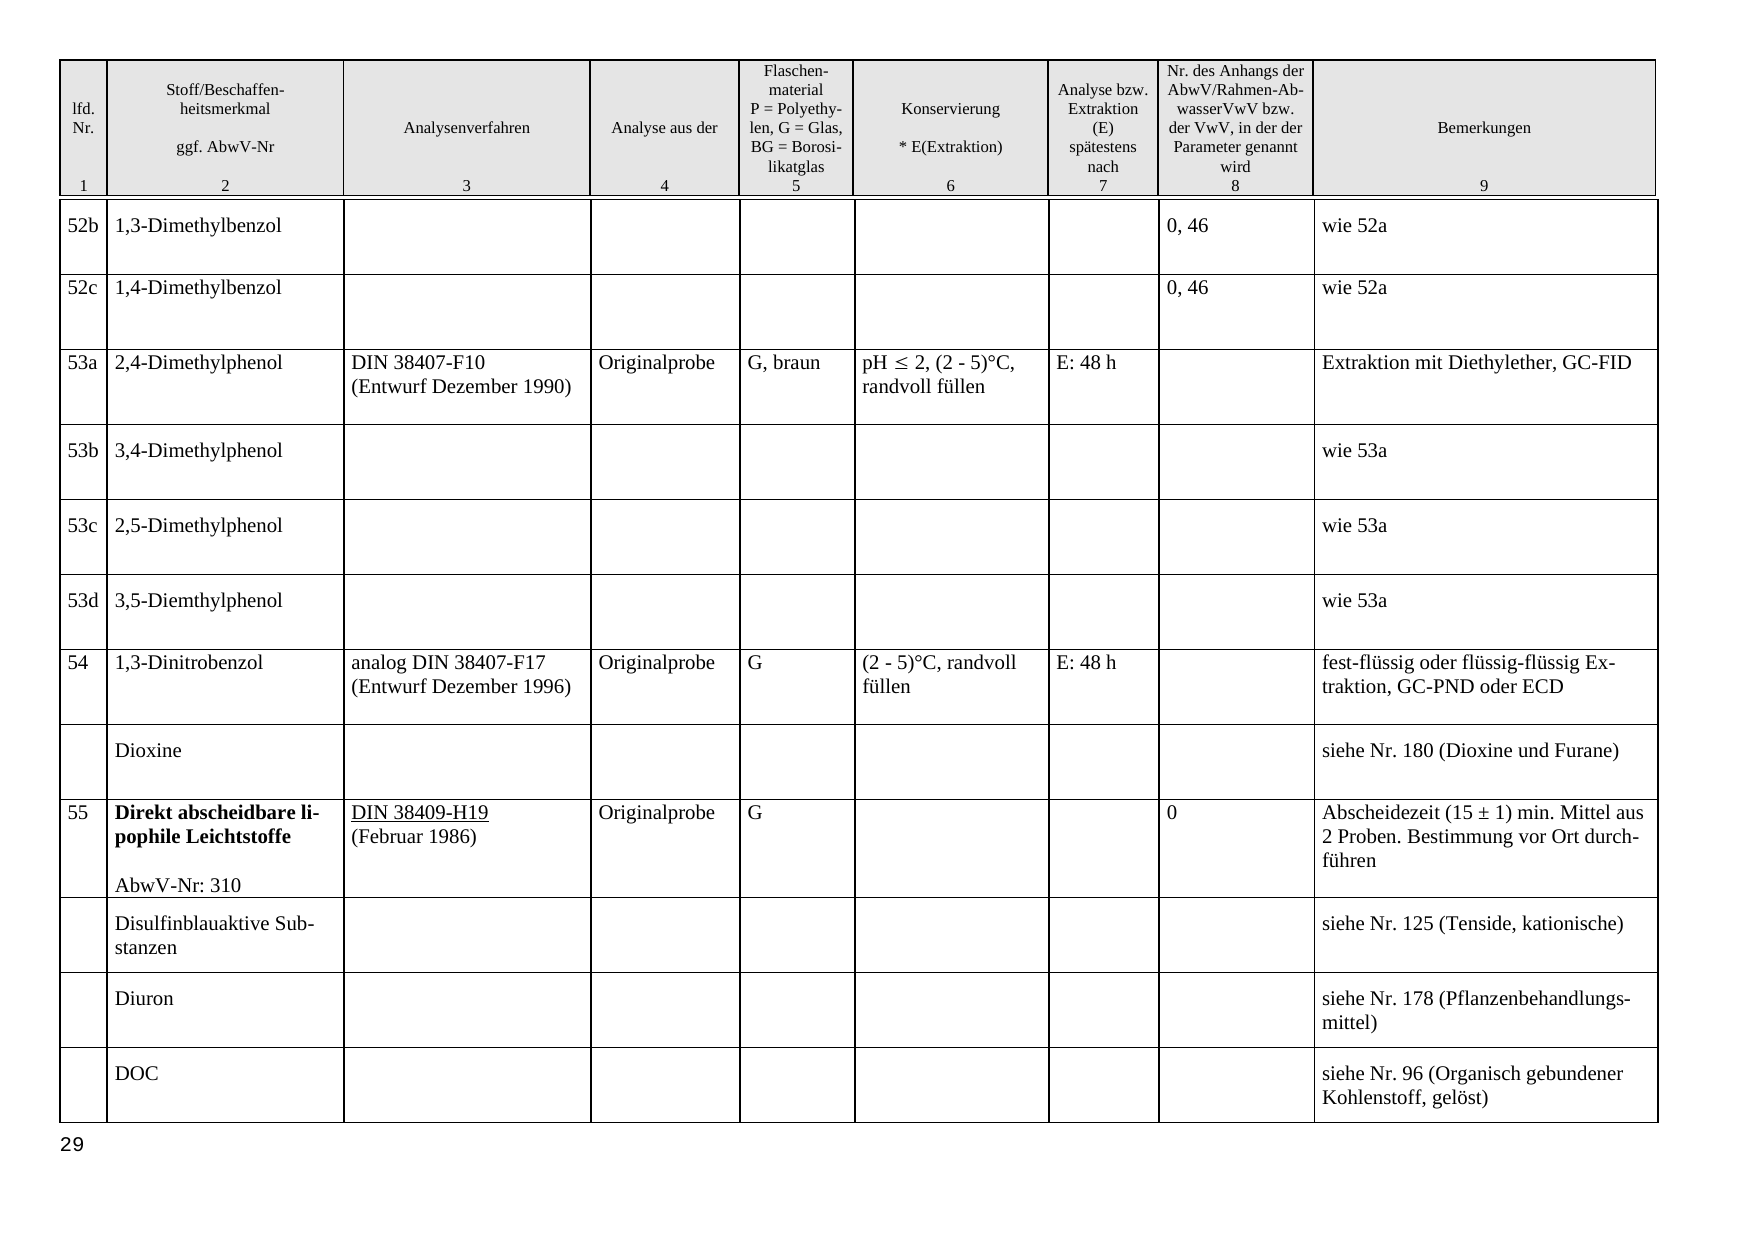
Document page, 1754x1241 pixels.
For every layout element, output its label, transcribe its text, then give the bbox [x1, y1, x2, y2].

table_header Nr. des Anhangs der AbwV/Rahmen-AbwasserVwV bzw. der VwV, in der der Parameter genannt wird 8 [1159, 61, 1312, 195]
table_cell 3,5-Diemthylphenol [108, 575, 343, 649]
table_cell [741, 1048, 854, 1122]
table_cell [741, 275, 854, 349]
table_cell 3,4-Dimethylphenol [108, 425, 343, 499]
table_cell siehe Nr. 96 (Organisch gebundener Kohlenstoff, gelöst) [1315, 1048, 1657, 1122]
table_cell [592, 898, 739, 972]
table_cell [1160, 575, 1314, 649]
table_cell E: 48 h [1050, 350, 1158, 424]
table_cell E: 48 h [1050, 650, 1158, 724]
table_cell [741, 425, 854, 499]
table_cell [1050, 1048, 1158, 1122]
table_cell Extraktion mit Diethylether, GC-FID [1315, 350, 1657, 424]
table_cell G, braun [741, 350, 854, 424]
table_cell [345, 275, 590, 349]
table_cell [592, 575, 739, 649]
table_cell [1050, 725, 1158, 799]
table_cell [1050, 425, 1158, 499]
table_cell [61, 1048, 106, 1122]
table_cell [741, 575, 854, 649]
table_header [592, 200, 739, 274]
table_cell Originalprobe [592, 800, 739, 897]
table_cell 2,5-Dimethylphenol [108, 500, 343, 574]
table_cell [856, 275, 1048, 349]
table_cell siehe Nr. 178 (Pflanzenbehandlungsmittel) [1315, 973, 1657, 1047]
table_cell [345, 725, 590, 799]
table_header Stoff/Beschaffen- heitsmerkmal ggf. AbwV-Nr 2 [108, 61, 343, 195]
table_header [1050, 200, 1158, 274]
table_cell wie 52a [1315, 275, 1657, 349]
table_cell Diuron [108, 973, 343, 1047]
table_cell [1050, 898, 1158, 972]
table_cell 0, 46 [1160, 275, 1314, 349]
table_cell 52c [61, 275, 106, 349]
table_cell [856, 425, 1048, 499]
table_cell [856, 800, 1048, 897]
table_cell [345, 500, 590, 574]
table_cell Direkt abscheidbare lipophile Leichtstoffe AbwV-Nr: 310 [108, 800, 343, 897]
table_cell Abscheidezeit (15 ± 1) min. Mittel aus 2 Proben. Bestimmung vor Ort durchführen [1315, 800, 1657, 897]
table_header 0, 46 [1160, 200, 1314, 274]
table_cell G [741, 650, 854, 724]
table_cell [592, 973, 739, 1047]
table_cell [1160, 425, 1314, 499]
table_cell 1,3-Dinitrobenzol [108, 650, 343, 724]
table_cell wie 53a [1315, 575, 1657, 649]
table_cell DIN 38407-F10 (Entwurf Dezember 1990) [345, 350, 590, 424]
table_cell siehe Nr. 180 (Dioxine und Furane) [1315, 725, 1657, 799]
table_cell [856, 725, 1048, 799]
table_cell 0 [1160, 800, 1314, 897]
table_cell 53c [61, 500, 106, 574]
table_cell [592, 425, 739, 499]
table_cell [1160, 1048, 1314, 1122]
table_cell fest-flüssig oder flüssig-flüssig Extraktion, GC-PND oder ECD [1315, 650, 1657, 724]
table_cell [856, 898, 1048, 972]
table_cell 2,4-Dimethylphenol [108, 350, 343, 424]
table_cell DOC [108, 1048, 343, 1122]
table_cell wie 53a [1315, 425, 1657, 499]
table_cell [592, 725, 739, 799]
table_header 1,3-Dimethylbenzol [108, 200, 343, 274]
table_cell 1,4-Dimethylbenzol [108, 275, 343, 349]
table_cell [741, 898, 854, 972]
table_cell 55 [61, 800, 106, 897]
table_cell [592, 1048, 739, 1122]
table_cell [1160, 898, 1314, 972]
table_cell 53a [61, 350, 106, 424]
table_cell [61, 898, 106, 972]
table_header Flaschen- material P = Polyethylen, G = Glas, BG = Borosilikatglas 5 [740, 61, 852, 195]
table_cell [1160, 973, 1314, 1047]
table_header Bemerkungen 9 [1314, 61, 1655, 195]
table_cell [592, 500, 739, 574]
table_header [856, 200, 1048, 274]
table_cell [1050, 575, 1158, 649]
table_cell analog DIN 38407-F17 (Entwurf Dezember 1996) [345, 650, 590, 724]
table_cell Dioxine [108, 725, 343, 799]
table_header wie 52a [1315, 200, 1657, 274]
table_cell [1160, 725, 1314, 799]
table_cell [345, 575, 590, 649]
table_cell [1050, 500, 1158, 574]
table_cell [1160, 650, 1314, 724]
table_cell [345, 973, 590, 1047]
table_cell [1160, 350, 1314, 424]
table_cell [345, 425, 590, 499]
table_cell 53b [61, 425, 106, 499]
table_cell [345, 1048, 590, 1122]
table_cell [1160, 500, 1314, 574]
table_cell [1050, 800, 1158, 897]
table_cell [592, 275, 739, 349]
table_cell 53d [61, 575, 106, 649]
table_cell 54 [61, 650, 106, 724]
table_cell [61, 973, 106, 1047]
table_cell G [741, 800, 854, 897]
table_header Analyse aus der 4 [591, 61, 738, 195]
table_cell [345, 898, 590, 972]
table_cell [856, 1048, 1048, 1122]
table_cell wie 53a [1315, 500, 1657, 574]
table_cell [1050, 973, 1158, 1047]
table_header [345, 200, 590, 274]
table_header lfd. Nr. 1 [61, 61, 106, 195]
table_cell Originalprobe [592, 350, 739, 424]
table_cell Originalprobe [592, 650, 739, 724]
table_header Konservierung * E(Extraktion) 6 [854, 61, 1047, 195]
table_cell Disulfinblauaktive Substanzen [108, 898, 343, 972]
table_header Analyse bzw. Extraktion (E) spätestens nach 7 [1049, 61, 1157, 195]
table_cell DIN 38409-H19 (Februar 1986) [345, 800, 590, 897]
table_cell (2 - 5)°C, randvoll füllen [856, 650, 1048, 724]
table_cell pH 2, (2 - 5)°C, randvoll füllen [856, 350, 1048, 424]
table_cell [61, 725, 106, 799]
table_cell [741, 500, 854, 574]
table_header Analysenverfahren 3 [344, 61, 589, 195]
table_cell [856, 500, 1048, 574]
table_cell siehe Nr. 125 (Tenside, kationische) [1315, 898, 1657, 972]
table_header [741, 200, 854, 274]
table_cell [741, 973, 854, 1047]
table_cell [1050, 275, 1158, 349]
table_header 52b [61, 200, 106, 274]
table_cell [741, 725, 854, 799]
table_cell [856, 973, 1048, 1047]
table_cell [856, 575, 1048, 649]
